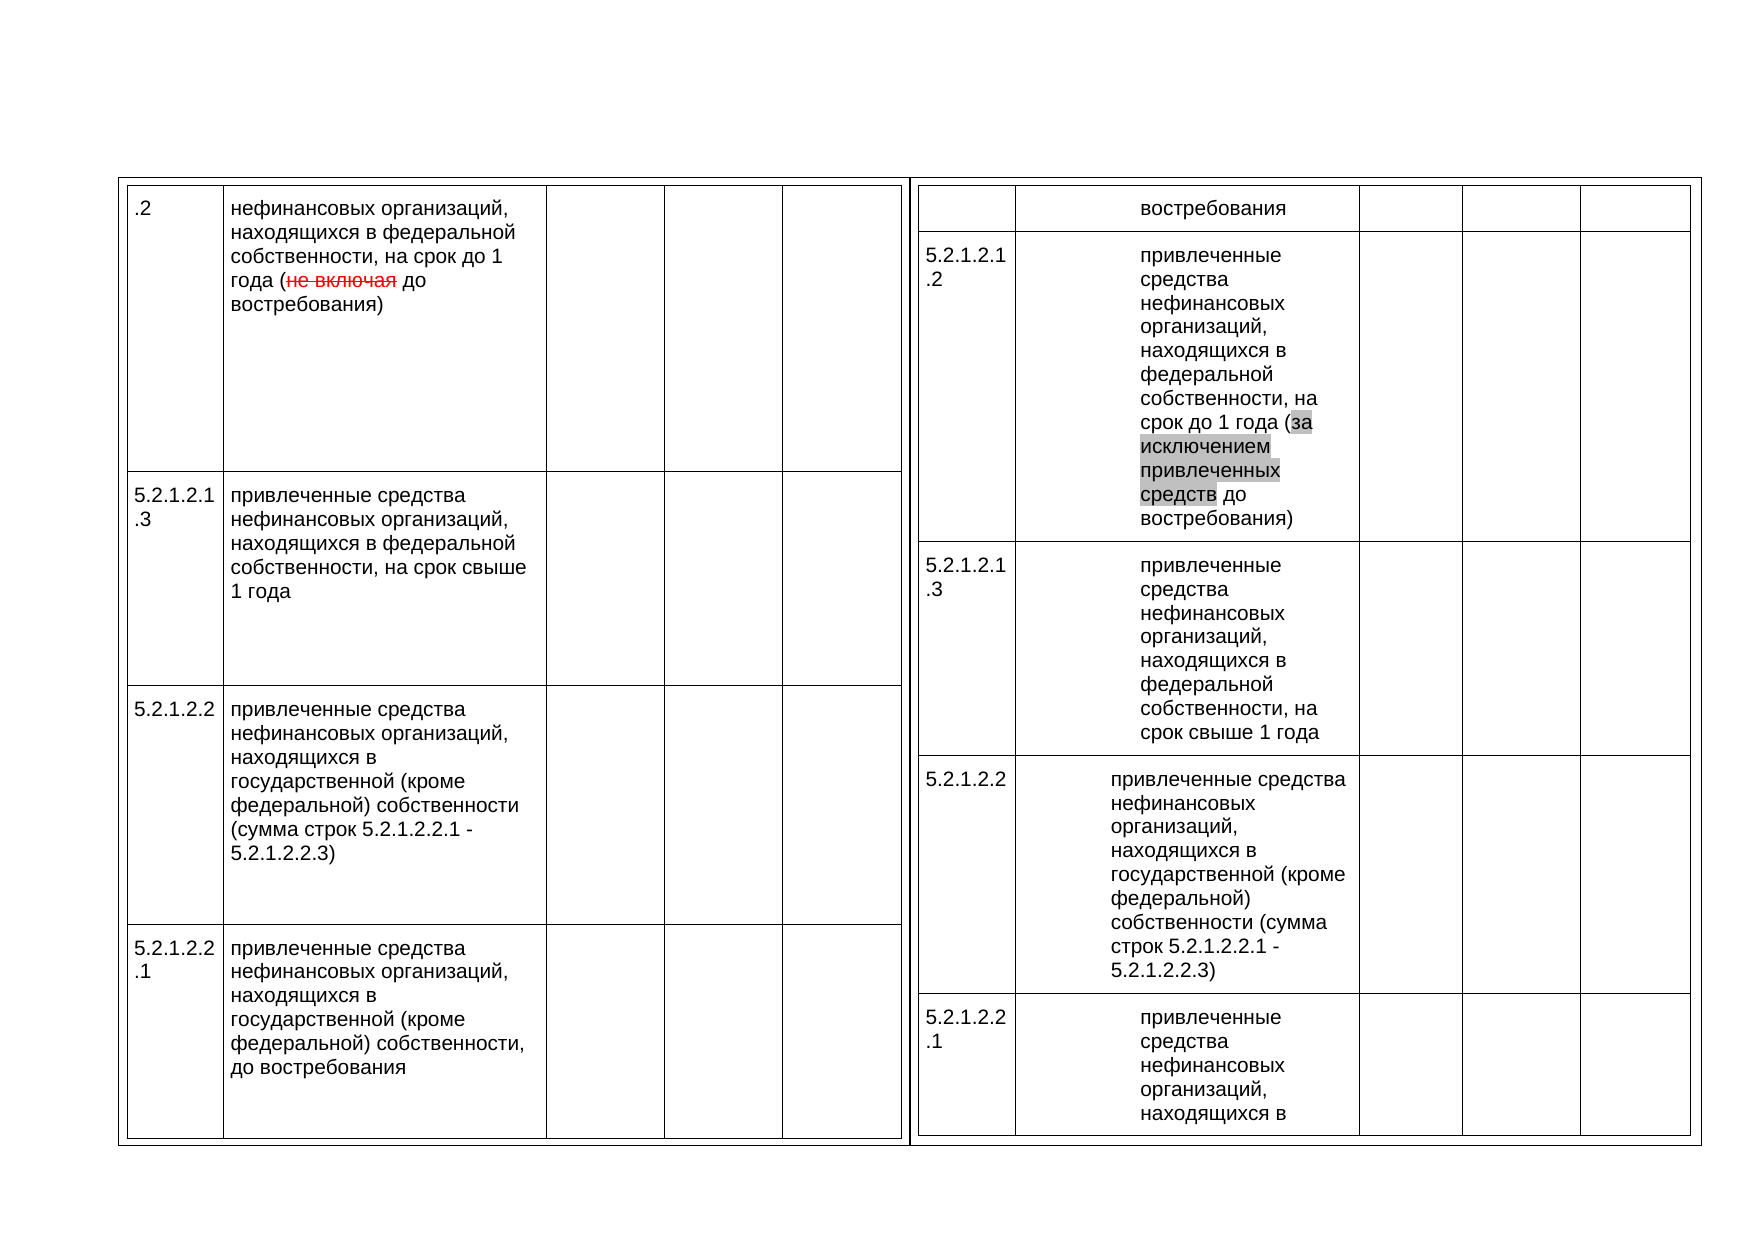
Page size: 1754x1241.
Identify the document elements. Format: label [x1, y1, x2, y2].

table_cell [119, 178, 909, 1145]
table_cell [911, 178, 1701, 1145]
